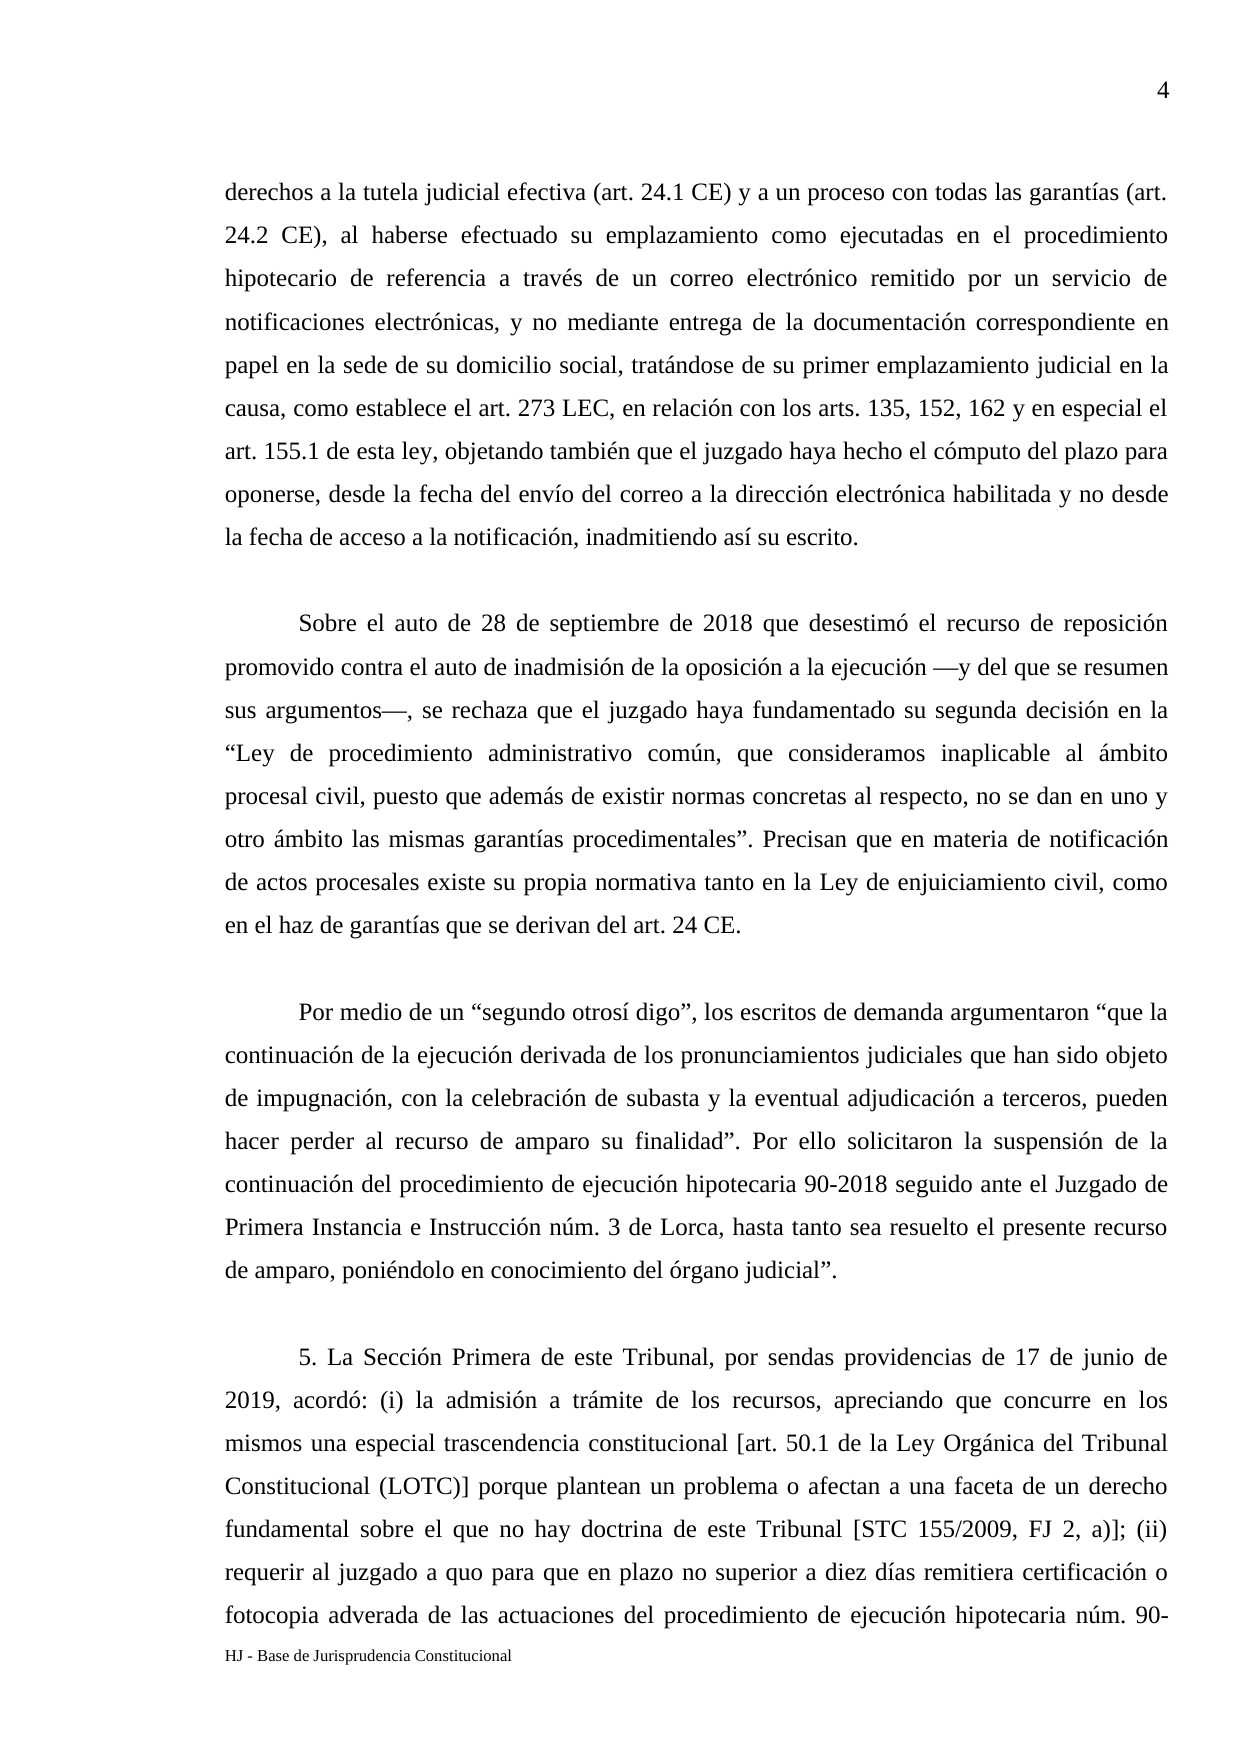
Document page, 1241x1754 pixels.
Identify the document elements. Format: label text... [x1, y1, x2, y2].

text Sobre el auto de 28 de septiembre de 2018 que desestimó el recurso de reposición promovido contra el auto de inadmisión de la oposición a la ejecución —y del que se resumen sus argumentos—, se rechaza que el juzgado haya fundamentado su segunda decisión en la “Ley de procedimiento administrativo común, que consideramos inaplicable al ámbito procesal civil, puesto que además de existir normas concretas al respecto, no se dan en uno y otro ámbito las mismas garantías procedimentales”. Precisan que en materia de notificación de actos procesales existe su propia normativa tanto en la Ley de enjuiciamiento civil, como en el haz de garantías que se derivan del art. 24 CE. [224, 608, 1169, 939]
text Por medio de un “segundo otrosí digo”, los escritos de demanda argumentaron “que la continuación de la ejecución derivada de los pronunciamientos judiciales que han sido objeto de impugnación, con la celebración de subasta y la eventual adjudicación a terceros, pueden hacer perder al recurso de amparo su finalidad”. Por ello solicitaron la suspensión de la continuación del procedimiento de ejecución hipotecaria 90-2018 seguido ante el Juzgado de Primera Instancia e Instrucción núm. 3 de Lorca, hasta tanto sea resuelto el presente recurso de amparo, poniéndolo en conocimiento del órgano judicial”. [224, 997, 1169, 1284]
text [224, 1342, 1169, 1629]
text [224, 177, 1169, 551]
